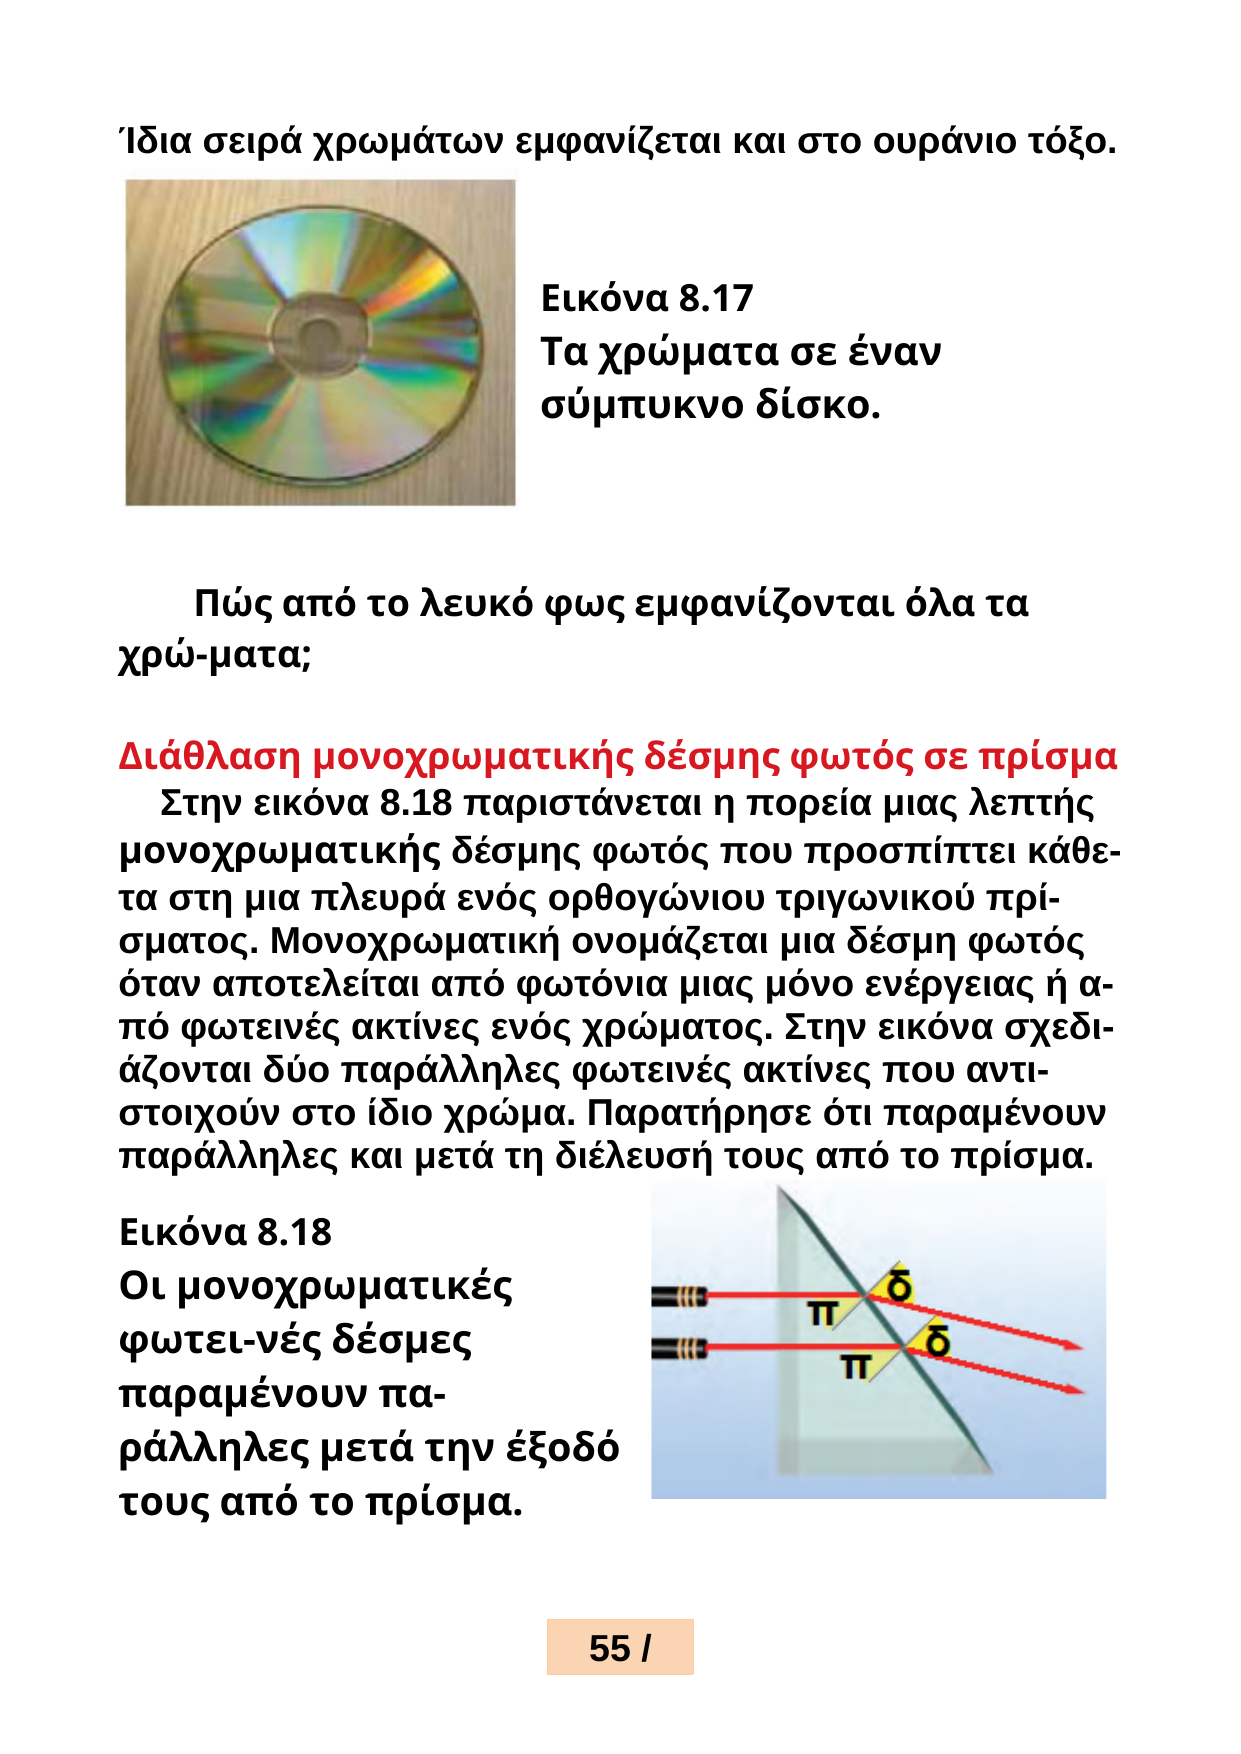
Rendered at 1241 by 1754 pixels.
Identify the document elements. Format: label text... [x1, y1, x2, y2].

text Εικόνα 8.17 Τα χρώματα σε έναν σύμπυκνο δίσκο. [521, 272, 1122, 431]
text Ίδια σειρά χρωμάτων εμφανίζεται και στο ουράνιο τόξο. [118, 118, 1122, 161]
text Πώς από το λευκό φως εμφανίζονται όλα τα χρώ-ματα; [118, 576, 1122, 678]
title Διάθλαση μονοχρωματικής δέσμης φωτός σε πρίσμα [118, 729, 1122, 781]
text Στην εικόνα 8.18 παριστάνεται η πορεία μιας λεπτής μονοχρωματικής δέσμης φωτός που προσπίπτει κάθε-τα στη μια πλευρά ενός ορθογώνιου τριγωνικού πρί-σματος. Μονοχρωματική ονομάζεται μια δέσμη φωτός όταν αποτελείται από φωτόνια μιας μόνο ενέργειας ή α-πό φωτεινές ακτίνες ενός χρώματος. Στην εικόνα σχεδι-άζονται δύο παράλληλες φωτεινές ακτίνες που αντι-στοιχούν στο ίδιο χρώμα. Παρατήρησε ότι παραμένουν παράλληλες και μετά τη διέλευσή τους από το πρίσμα. [118, 781, 1122, 1177]
picture [121, 168, 521, 508]
picture [650, 1178, 1107, 1498]
